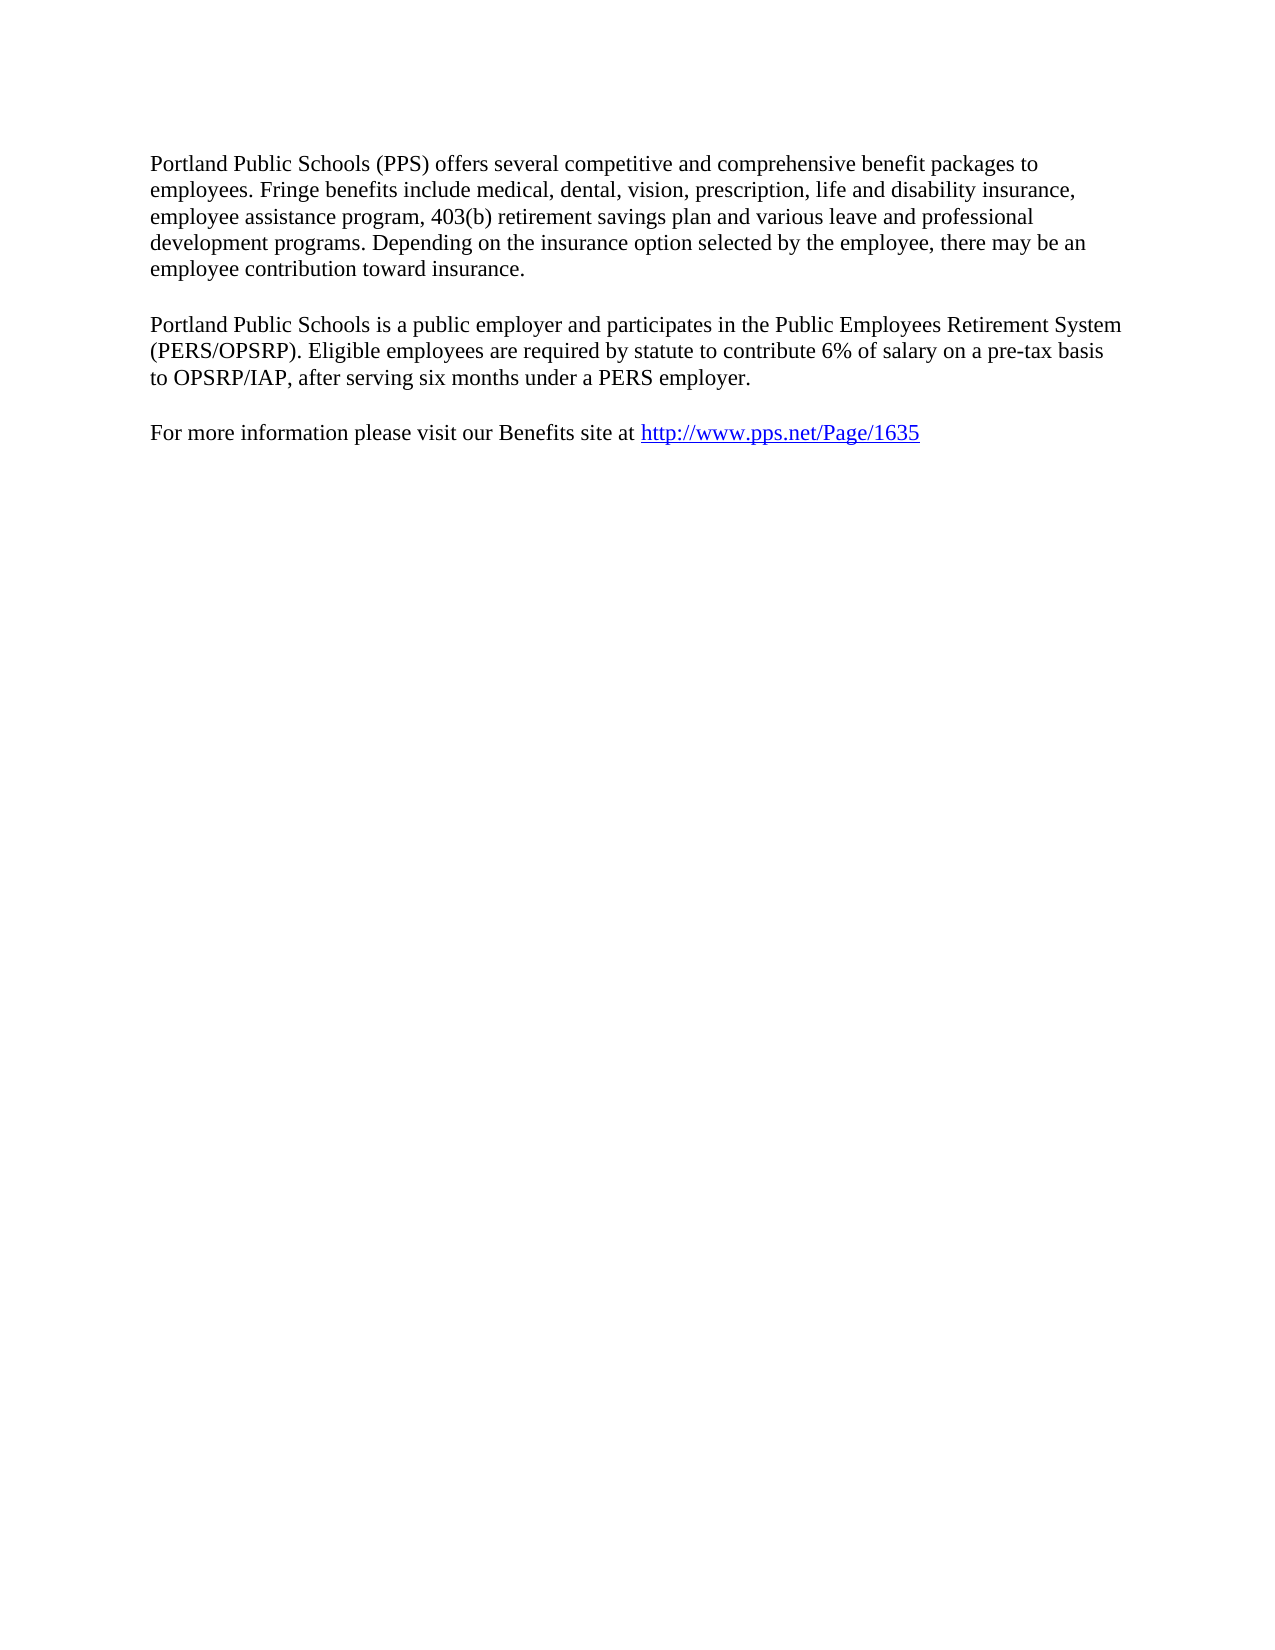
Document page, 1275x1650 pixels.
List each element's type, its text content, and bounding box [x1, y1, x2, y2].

text Portland Public Schools is a public employer and participates in the Public Employees Retirement System (PERS/OPSRP). Eligible employees are required by statute to contribute 6% of salary on a pre-tax basis to OPSRP/IAP, after serving six months under a PERS employer. [150, 311, 1125, 390]
text Portland Public Schools (PPS) offers several competitive and comprehensive benefit packages to employees. Fringe benefits include medical, dental, vision, prescription, life and disability insurance, employee assistance program, 403(b) retirement savings plan and various leave and professional development programs. Depending on the insurance option selected by the employee, there may be an employee contribution toward insurance. [150, 150, 1125, 282]
text For more information please visit our Benefits site at http://www.pps.net/Page/1635 [150, 419, 1125, 446]
